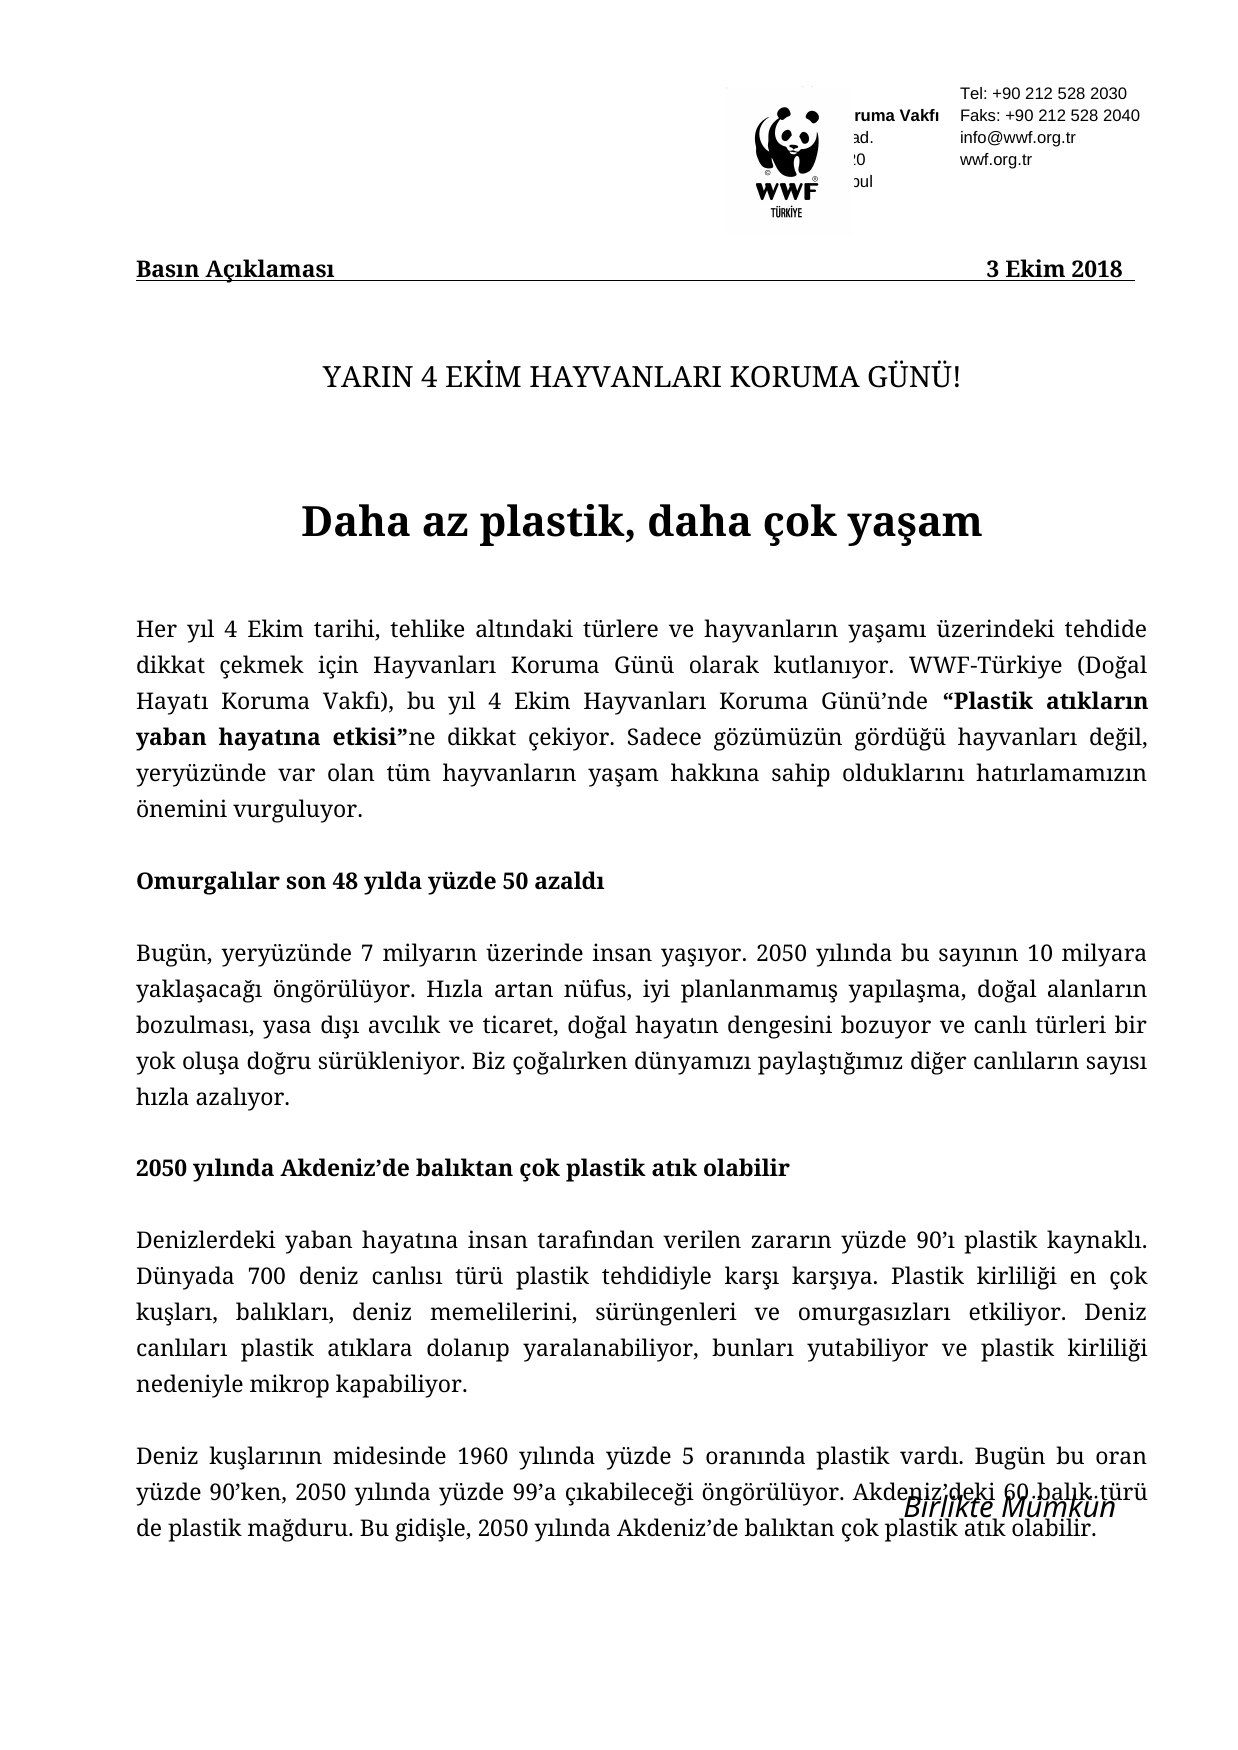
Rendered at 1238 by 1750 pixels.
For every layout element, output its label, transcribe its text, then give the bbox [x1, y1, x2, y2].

text Daha az plastik, daha çok yaşam [136, 492, 1149, 549]
text 2050 yılında Akdeniz’de balıktan çok plastik atık olabilir [136, 1152, 1149, 1184]
text Bugün, yeryüzünde 7 milyarın üzerinde insan yaşıyor. 2050 yılında bu sayının 10 milyara yaklaşacağı öngörülüyor. Hızla artan nüfus, iyi planlanmamış yapılaşma, doğal alanların bozulması, yasa dışı avcılık ve ticaret, doğal hayatın dengesini bozuyor ve canlı türleri bir yok oluşa doğru sürükleniyor. Biz çoğalırken dünyamızı paylaştığımız diğer canlıların sayısı hızla azalıyor. [136, 937, 1149, 1112]
text Deniz kuşlarının midesinde 1960 yılında yüzde 5 oranında plastik vardı. Bugün bu oran yüzde 90’ken, 2050 yılında yüzde 99’a çıkabileceği öngörülüyor. Akdeniz’deki 60 balık türü de plastik mağduru. Bu gidişle, 2050 yılında Akdeniz’de balıktan çok plastik atık olabilir. [136, 1440, 1149, 1543]
picture [726, 87, 854, 238]
text Her yıl 4 Ekim tarihi, tehlike altındaki türlere ve hayvanların yaşamı üzerindeki tehdide dikkat çekmek için Hayvanları Koruma Günü olarak kutlanıyor. WWF-Türkiye (Doğal Hayatı Koruma Vakfı), bu yıl 4 Ekim Hayvanları Koruma Günü’nde “Plastik atıkların yaban hayatına etkisi”ne dikkat çekiyor. Sadece gözümüzün gördüğü hayvanları değil, yeryüzünde var olan tüm hayvanların yaşam hakkına sahip olduklarını hatırlamamızın önemini vurguluyor. [136, 613, 1149, 824]
text Omurgalılar son 48 yılda yüzde 50 azaldı [136, 865, 1149, 896]
text Basın Açıklaması 3 Ekim 2018 [136, 253, 1149, 284]
text YARIN 4 EKİM HAYVANLARI KORUMA GÜNÜ! [136, 356, 1149, 396]
text Denizlerdeki yaban hayatına insan tarafından verilen zararın yüzde 90’ı plastik kaynaklı. Dünyada 700 deniz canlısı türü plastik tehdidiyle karşı karşıya. Plastik kirliliği en çok kuşları, balıkları, deniz memelilerini, sürüngenleri ve omurgasızları etkiliyor. Deniz canlıları plastik atıklara dolanıp yaralanabiliyor, bunları yutabiliyor ve plastik kirliliği nedeniyle mikrop kapabiliyor. [136, 1224, 1149, 1399]
